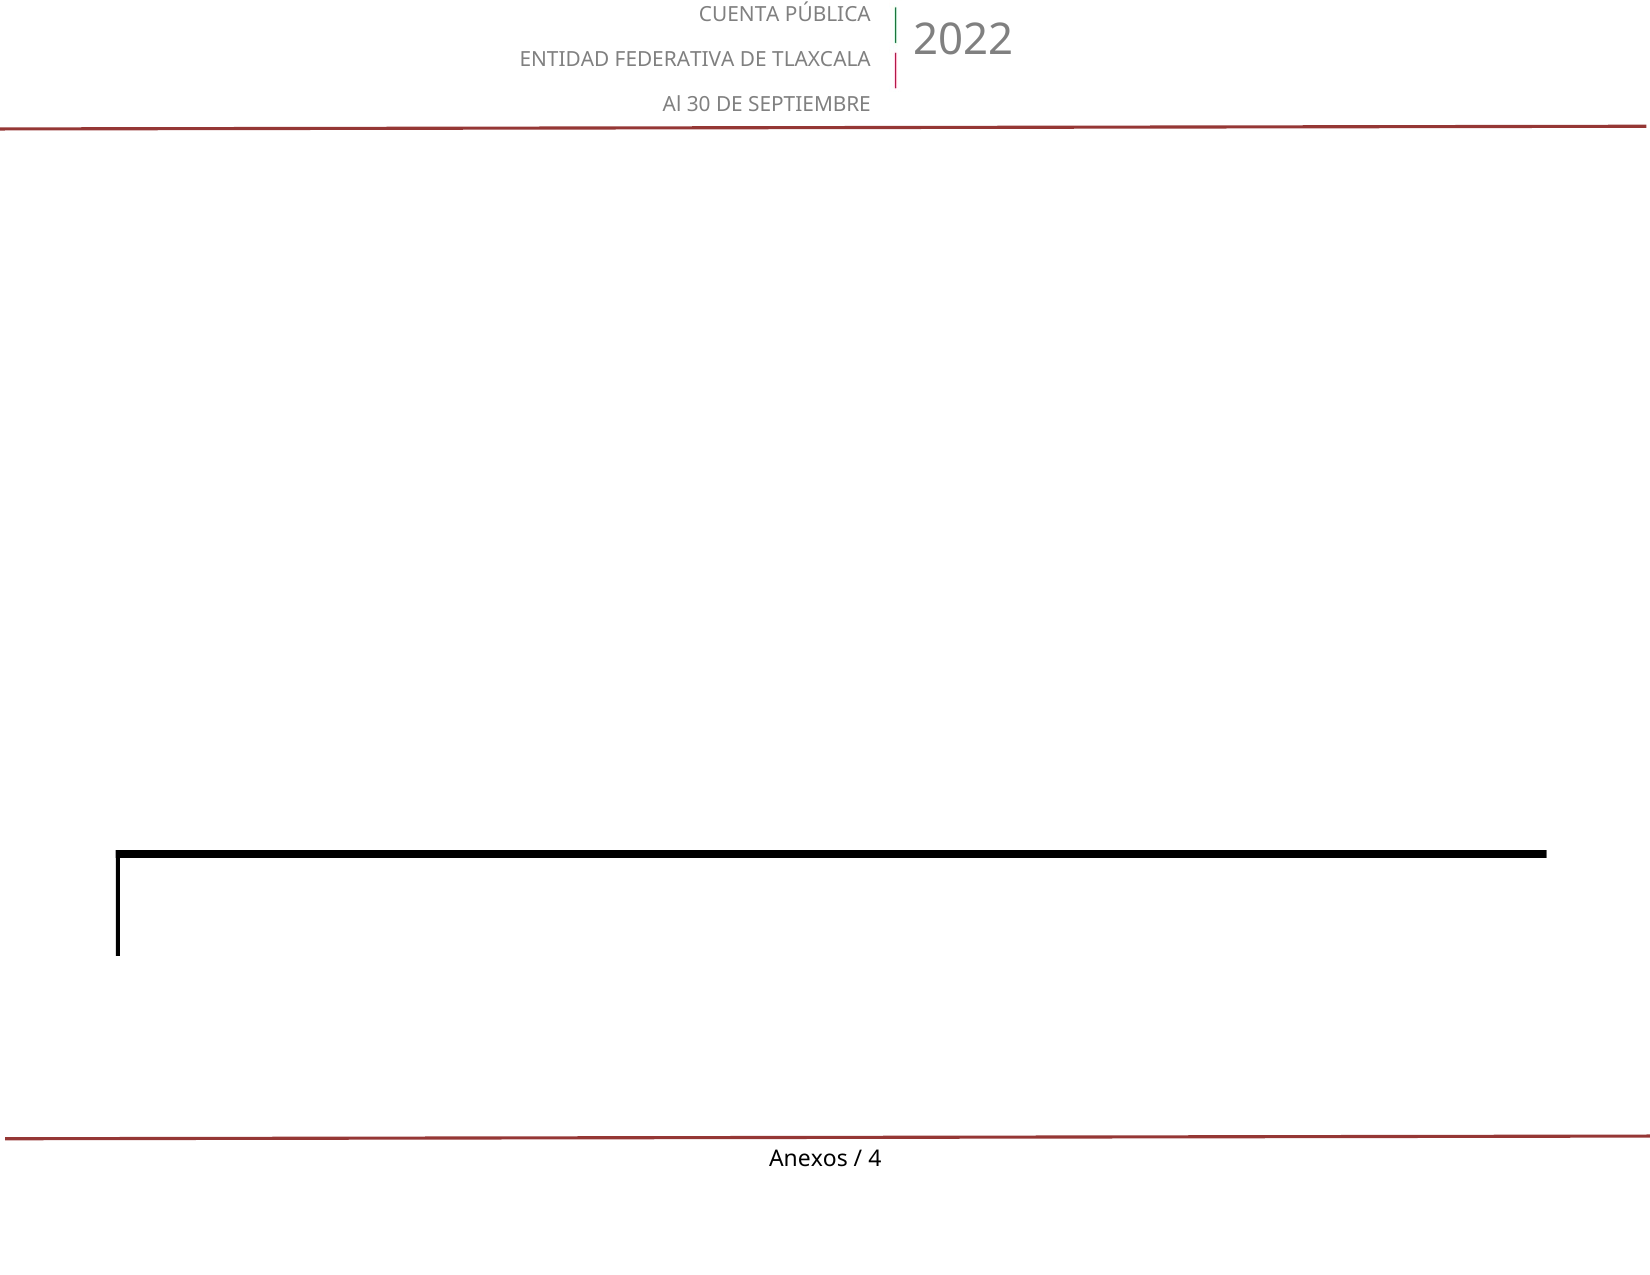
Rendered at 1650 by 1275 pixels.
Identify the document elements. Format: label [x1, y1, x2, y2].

picture [888, 0, 909, 92]
